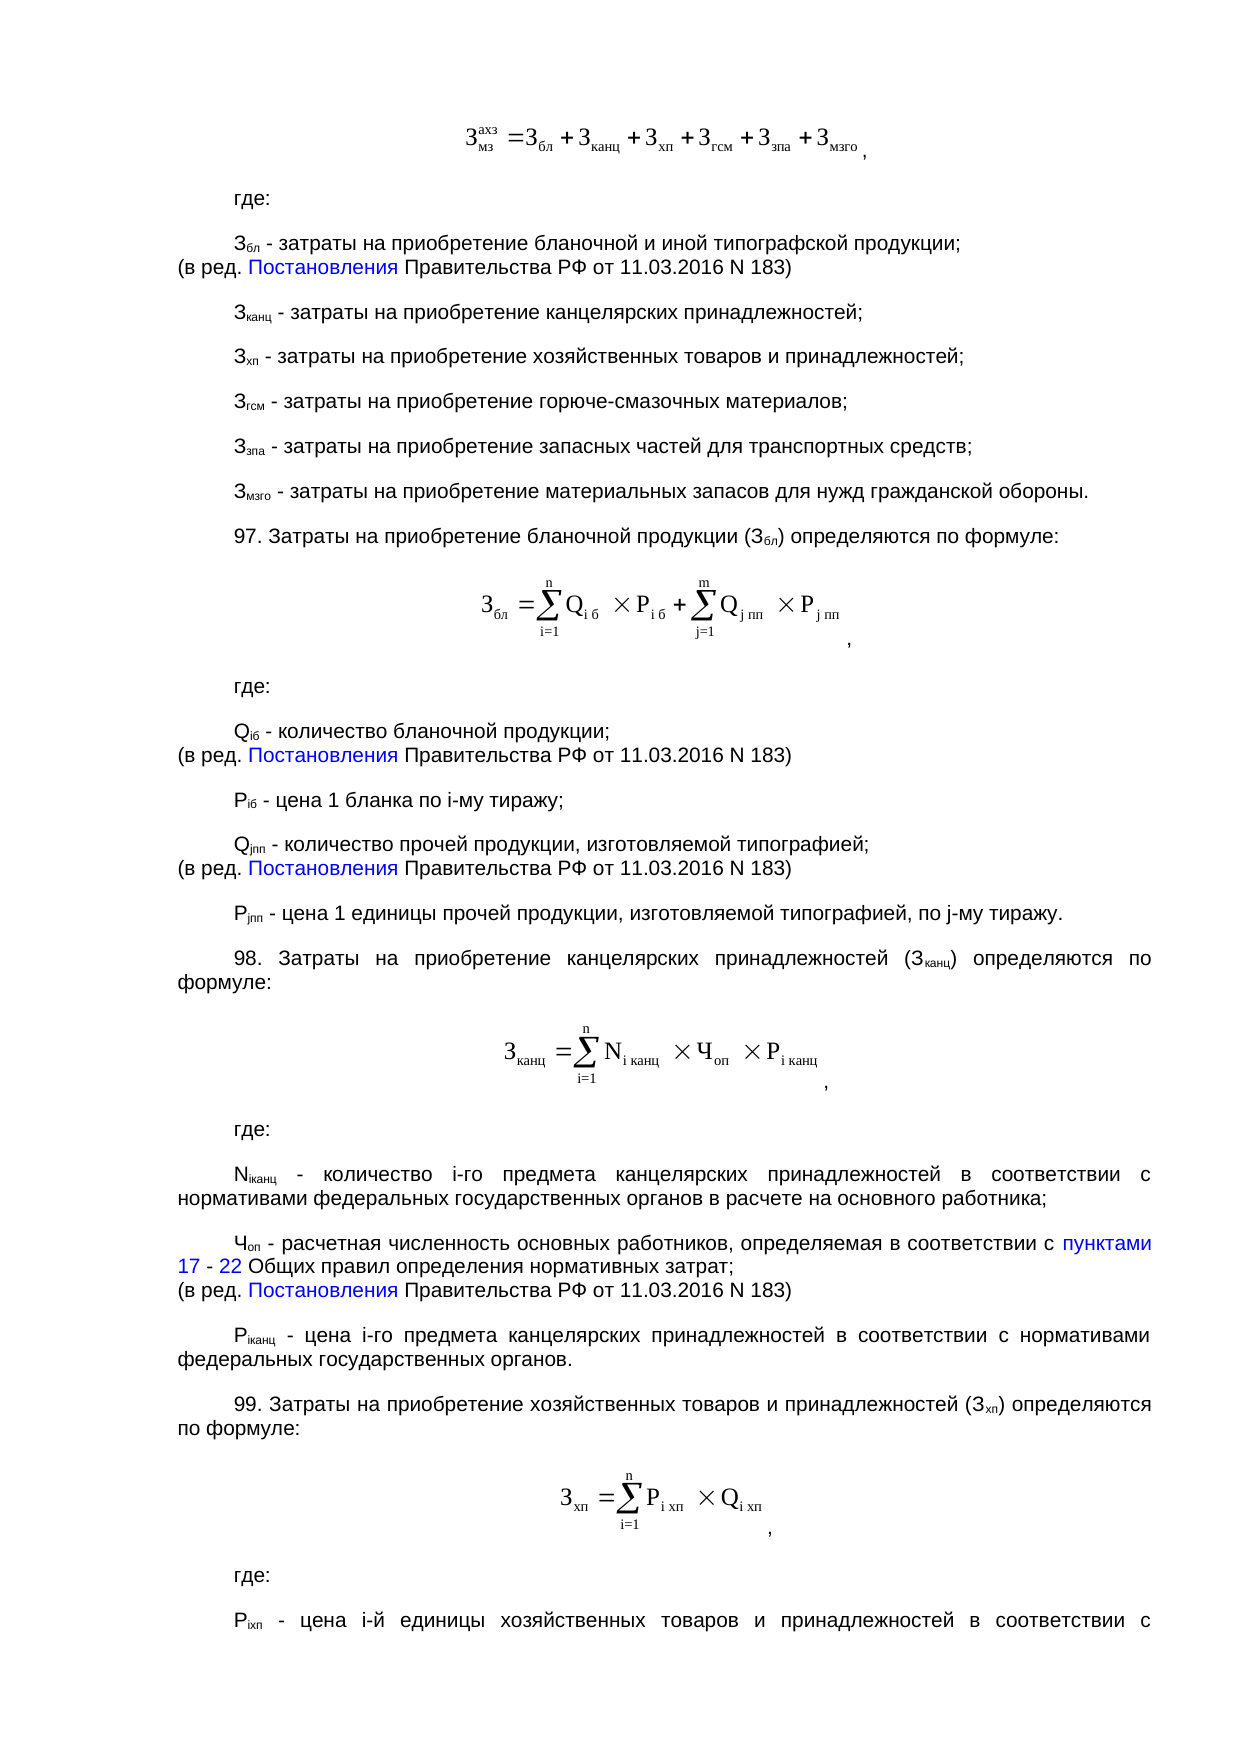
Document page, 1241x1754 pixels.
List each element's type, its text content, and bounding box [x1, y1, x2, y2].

text Згсм - затраты на приобретение горюче-смазочных материалов; [177, 389, 1152, 413]
text Збл - затраты на приобретение бланочной и иной типографской продукции; [177, 231, 1152, 255]
text (в ред. Постановления Правительства РФ от 11.03.2016 N 183) [177, 856, 1152, 880]
text Qiб - количество бланочной продукции; [177, 719, 1152, 743]
text Qjпп - количество прочей продукции, изготовляемой типографией; [177, 832, 1152, 856]
text 97. Затраты на приобретение бланочной продукции (Збл) определяются по формуле: [177, 523, 1152, 547]
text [177, 1608, 1152, 1632]
text (в ред. Постановления Правительства РФ от 11.03.2016 N 183) [177, 1278, 1152, 1302]
text Зхп - затраты на приобретение хозяйственных товаров и принадлежностей; [177, 344, 1152, 368]
text (в ред. Постановления Правительства РФ от 11.03.2016 N 183) [177, 743, 1152, 767]
text Piб - цена 1 бланка по i-му тиражу; [177, 787, 1152, 811]
text Piканц - цена i-го предмета канцелярских принадлежностей в соответствии с нормативами федеральных государственных органов. [177, 1323, 1152, 1371]
text Чоп - расчетная численность основных работников, определяемая в соответствии с пунктами 17 - 22 Общих правил определения нормативных затрат; [177, 1230, 1152, 1278]
text где: [177, 1117, 1152, 1141]
text Змзго - затраты на приобретение материальных запасов для нужд гражданской обороны. [177, 479, 1152, 503]
text , [177, 1018, 1152, 1093]
text где: [177, 674, 1152, 698]
text 99. Затраты на приобретение хозяйственных товаров и принадлежностей (Зхп) определяются по формуле: [177, 1392, 1152, 1440]
text , [177, 571, 1152, 650]
text где: [177, 1563, 1152, 1587]
text Niканц - количество i-го предмета канцелярских принадлежностей в соответствии с нормативами федеральных государственных органов в расчете на основного работника; [177, 1162, 1152, 1209]
text 98. Затраты на приобретение канцелярских принадлежностей (Зканц) определяются по формуле: [177, 946, 1152, 994]
text Pjпп - цена 1 единицы прочей продукции, изготовляемой типографией, по j-му тиражу. [177, 901, 1152, 925]
text , [177, 118, 1152, 162]
text (в ред. Постановления Правительства РФ от 11.03.2016 N 183) [177, 255, 1152, 279]
text Ззпа - затраты на приобретение запасных частей для транспортных средств; [177, 434, 1152, 458]
text Зканц - затраты на приобретение канцелярских принадлежностей; [177, 299, 1152, 323]
text где: [177, 186, 1152, 210]
text , [177, 1464, 1152, 1539]
